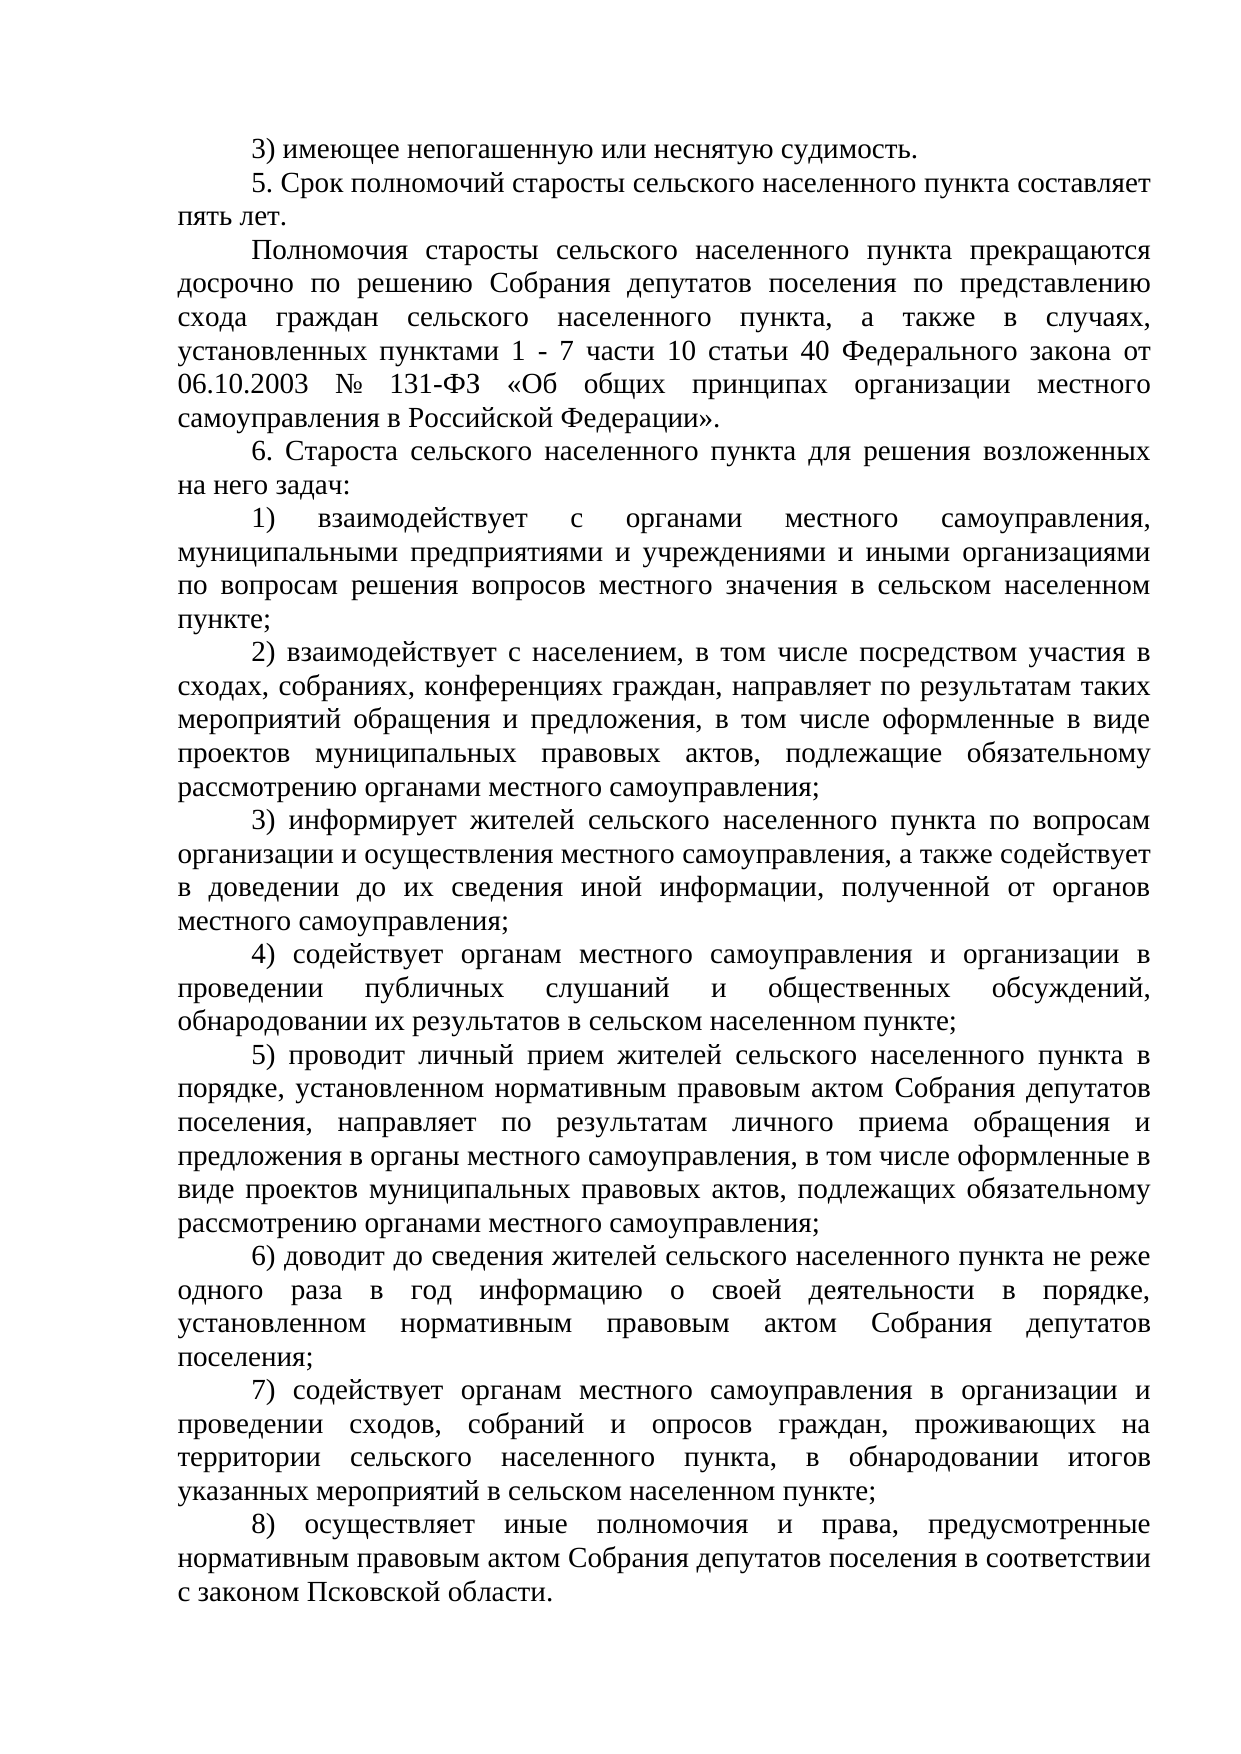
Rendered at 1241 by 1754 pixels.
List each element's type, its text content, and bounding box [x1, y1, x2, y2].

text 7) содействует органам местного самоуправления в организации и проведении сходов, собраний и опросов граждан, проживающих на территории сельского населенного пункта, в обнародовании итогов указанных мероприятий в сельском населенном пункте; [177, 1372, 1152, 1507]
text Полномочия старосты сельского населенного пункта прекращаются досрочно по решению Собрания депутатов поселения по представлению схода граждан сельского населенного пункта, а также в случаях, установленных пунктами 1 - 7 части 10 статьи 40 Федерального закона от 06.10.2003 № 131-ФЗ «Об общих принципах организации местного самоуправления в Российской Федерации». [177, 232, 1152, 433]
text 1) взаимодействует с органами местного самоуправления, муниципальными предприятиями и учреждениями и иными организациями по вопросам решения вопросов местного значения в сельском населенном пункте; [177, 500, 1152, 634]
text 3) информирует жителей сельского населенного пункта по вопросам организации и осуществления местного самоуправления, а также содействует в доведении до их сведения иной информации, полученной от органов местного самоуправления; [177, 802, 1152, 936]
text 5. Срок полномочий старосты сельского населенного пункта составляет пять лет. [177, 165, 1152, 232]
text 4) содействует органам местного самоуправления и организации в проведении публичных слушаний и общественных обсуждений, обнародовании их результатов в сельском населенном пункте; [177, 936, 1152, 1037]
text 6. Староста сельского населенного пункта для решения возложенных на него задач: [177, 433, 1152, 500]
text 5) проводит личный прием жителей сельского населенного пункта в порядке, установленном нормативным правовым актом Собрания депутатов поселения, направляет по результатам личного приема обращения и предложения в органы местного самоуправления, в том числе оформленные в виде проектов муниципальных правовых актов, подлежащих обязательному рассмотрению органами местного самоуправления; [177, 1037, 1152, 1238]
text 2) взаимодействует с населением, в том числе посредством участия в сходах, собраниях, конференциях граждан, направляет по результатам таких мероприятий обращения и предложения, в том числе оформленные в виде проектов муниципальных правовых актов, подлежащие обязательному рассмотрению органами местного самоуправления; [177, 634, 1152, 802]
text 6) доводит до сведения жителей сельского населенного пункта не реже одного раза в год информацию о своей деятельности в порядке, установленном нормативным правовым актом Собрания депутатов поселения; [177, 1238, 1152, 1372]
text 8) осуществляет иные полномочия и права, предусмотренные нормативным правовым актом Собрания депутатов поселения в соответствии с законом Псковской области. [177, 1507, 1152, 1607]
text 3) имеющее непогашенную или неснятую судимость. [177, 131, 1152, 165]
